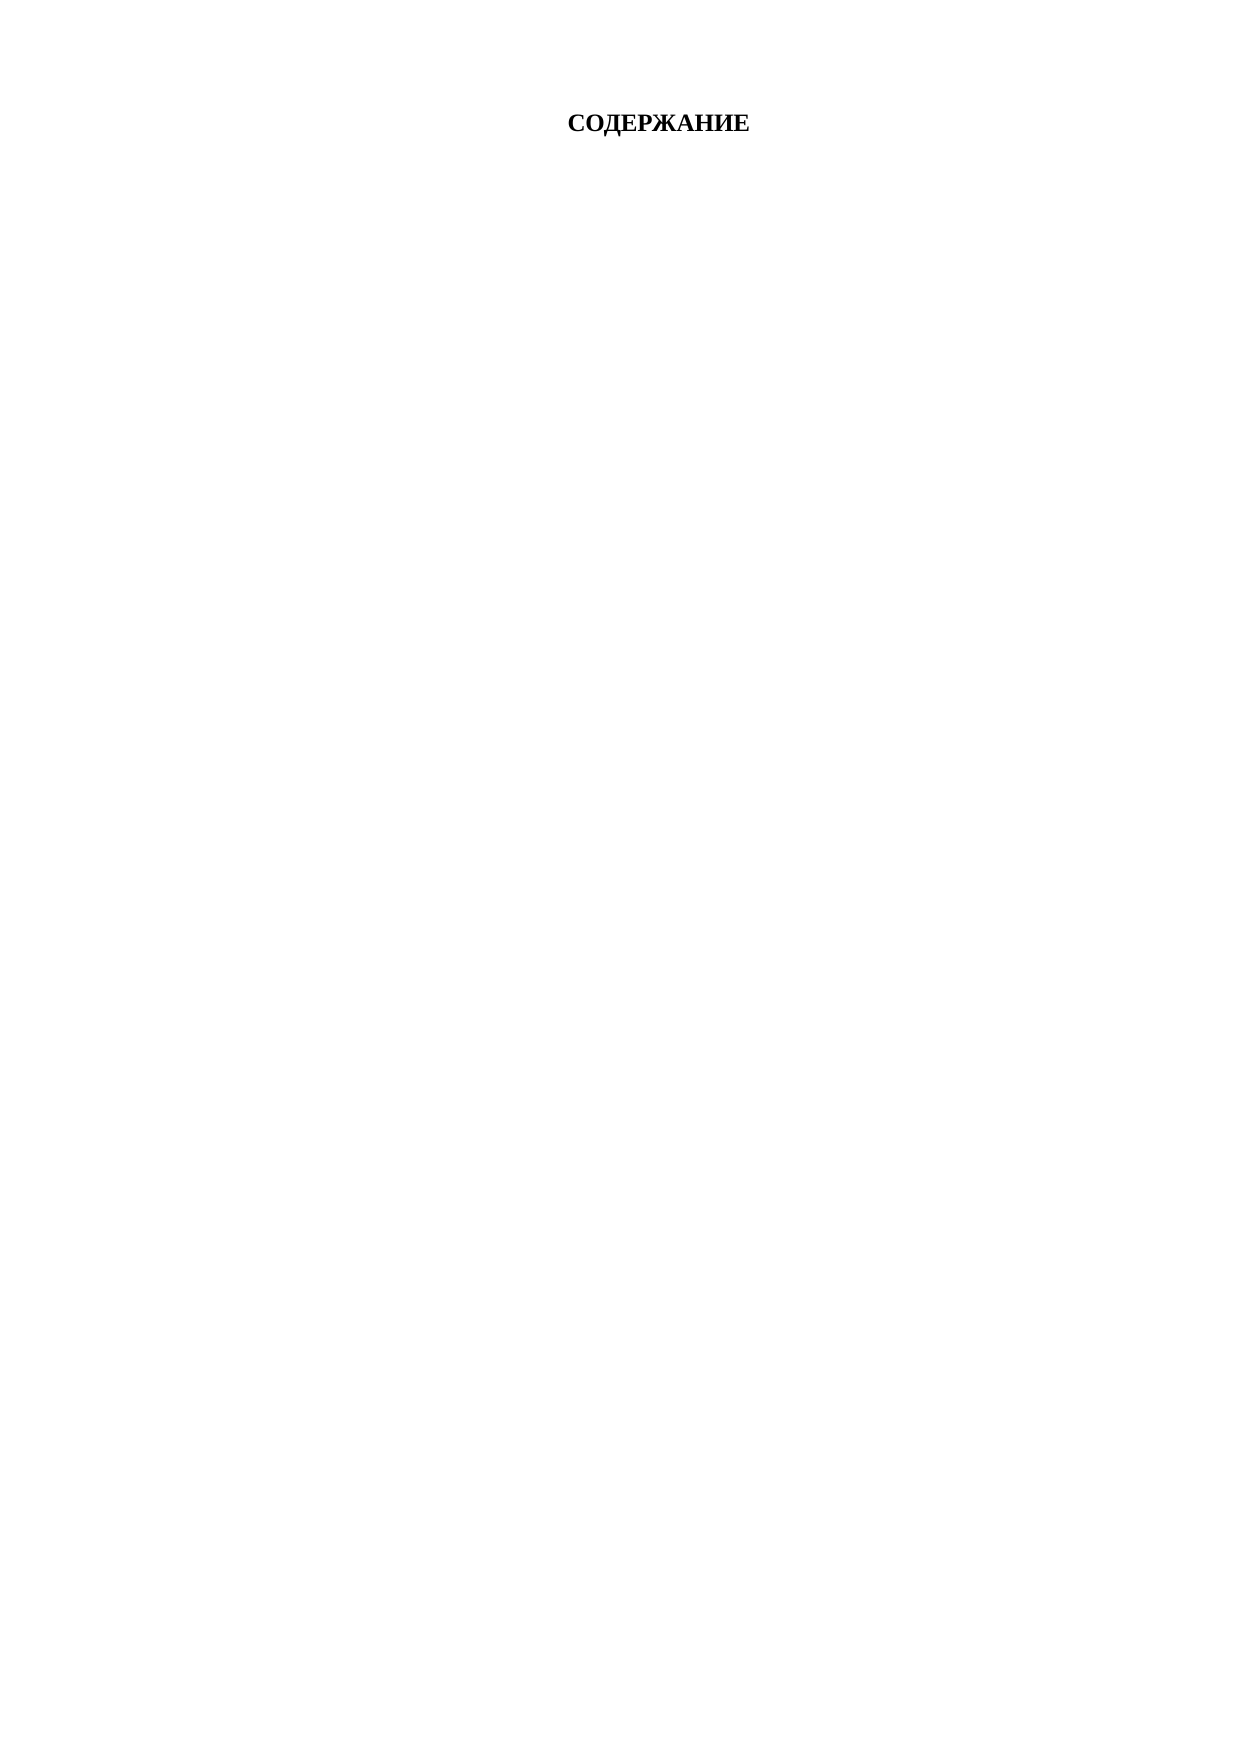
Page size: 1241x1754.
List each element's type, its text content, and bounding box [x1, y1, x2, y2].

text СОДЕРЖАНИЕ [154, 108, 1163, 137]
